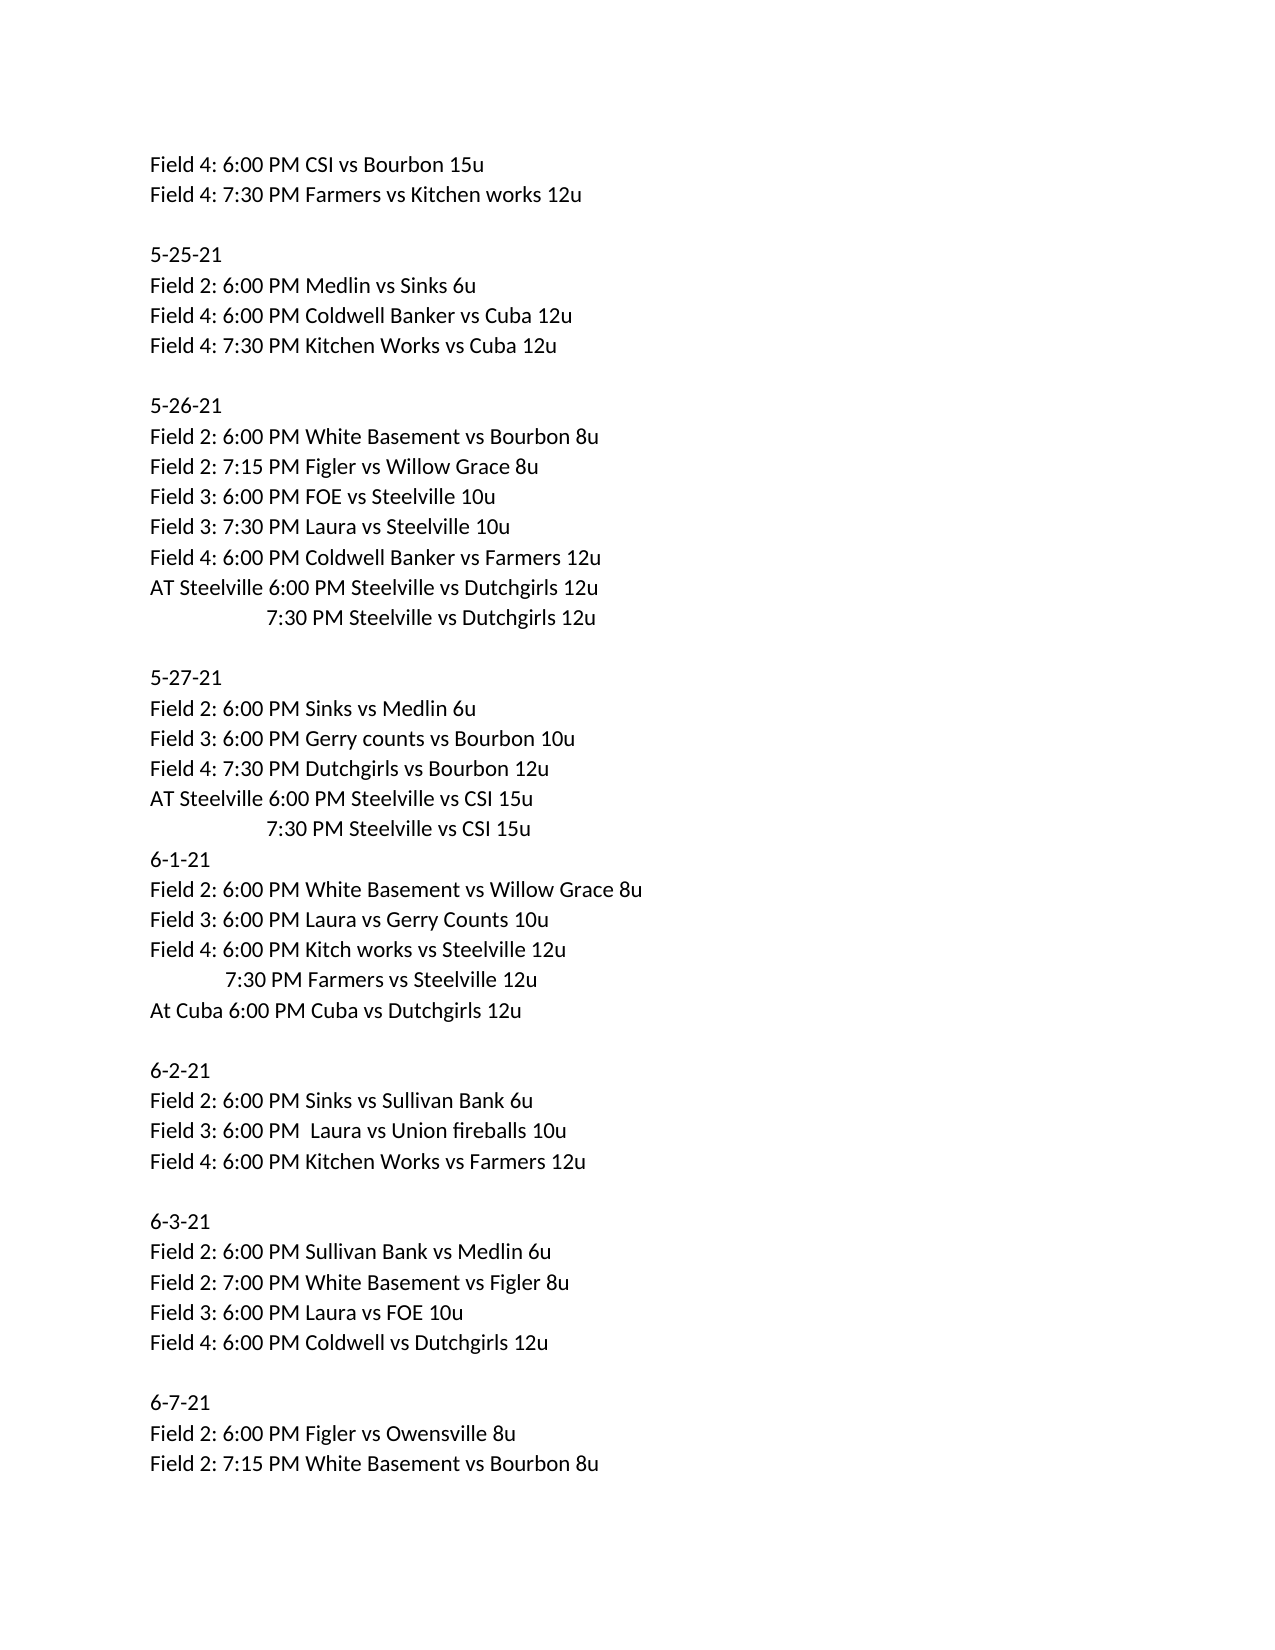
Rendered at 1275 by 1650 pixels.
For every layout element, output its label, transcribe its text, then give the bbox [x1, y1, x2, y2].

text Field 3: 6:00 PM Laura vs Gerry Counts 10u [150, 905, 1125, 933]
text AT Steelville 6:00 PM Steelville vs CSI 15u [150, 784, 1125, 812]
text Field 4: 6:00 PM Coldwell vs Dutchgirls 12u [150, 1328, 1125, 1356]
text 7:30 PM Steelville vs Dutchgirls 12u [150, 603, 1125, 631]
text Field 2: 7:15 PM White Basement vs Bourbon 8u [150, 1449, 1125, 1477]
text Field 4: 7:30 PM Farmers vs Kitchen works 12u [150, 180, 1125, 208]
text Field 4: 6:00 PM Kitch works vs Steelville 12u [150, 935, 1125, 963]
text 5-25-21 [150, 241, 1125, 269]
text Field 2: 6:00 PM Figler vs Owensville 8u [150, 1419, 1125, 1447]
text Field 2: 6:00 PM White Basement vs Bourbon 8u [150, 422, 1125, 450]
text Field 2: 7:15 PM Figler vs Willow Grace 8u [150, 452, 1125, 480]
text Field 3: 6:00 PM FOE vs Steelville 10u [150, 482, 1125, 510]
text Field 2: 7:00 PM White Basement vs Figler 8u [150, 1268, 1125, 1296]
text Field 3: 6:00 PM Laura vs Union fireballs 10u [150, 1117, 1125, 1145]
text Field 2: 6:00 PM Medlin vs Sinks 6u [150, 271, 1125, 299]
text 5-27-21 [150, 663, 1125, 692]
text 7:30 PM Steelville vs CSI 15u [150, 814, 1125, 843]
text Field 4: 7:30 PM Dutchgirls vs Bourbon 12u [150, 754, 1125, 782]
text Field 2: 6:00 PM Sinks vs Sullivan Bank 6u [150, 1086, 1125, 1114]
text Field 4: 6:00 PM Coldwell Banker vs Cuba 12u [150, 301, 1125, 329]
text Field 3: 7:30 PM Laura vs Steelville 10u [150, 512, 1125, 541]
text Field 4: 6:00 PM Kitchen Works vs Farmers 12u [150, 1147, 1125, 1175]
text 6-7-21 [150, 1388, 1125, 1417]
text Field 3: 6:00 PM Gerry counts vs Bourbon 10u [150, 724, 1125, 752]
text 6-2-21 [150, 1056, 1125, 1084]
text 7:30 PM Farmers vs Steelville 12u [150, 966, 1125, 994]
text Field 2: 6:00 PM Sinks vs Medlin 6u [150, 694, 1125, 722]
text Field 2: 6:00 PM White Basement vs Willow Grace 8u [150, 875, 1125, 903]
text Field 4: 6:00 PM CSI vs Bourbon 15u [150, 150, 1125, 178]
text AT Steelville 6:00 PM Steelville vs Dutchgirls 12u [150, 573, 1125, 601]
text 6-3-21 [150, 1207, 1125, 1235]
text Field 3: 6:00 PM Laura vs FOE 10u [150, 1298, 1125, 1326]
text 5-26-21 [150, 392, 1125, 420]
text Field 4: 6:00 PM Coldwell Banker vs Farmers 12u [150, 543, 1125, 571]
text Field 2: 6:00 PM Sullivan Bank vs Medlin 6u [150, 1237, 1125, 1266]
text Field 4: 7:30 PM Kitchen Works vs Cuba 12u [150, 331, 1125, 359]
text At Cuba 6:00 PM Cuba vs Dutchgirls 12u [150, 996, 1125, 1024]
text 6-1-21 [150, 845, 1125, 873]
